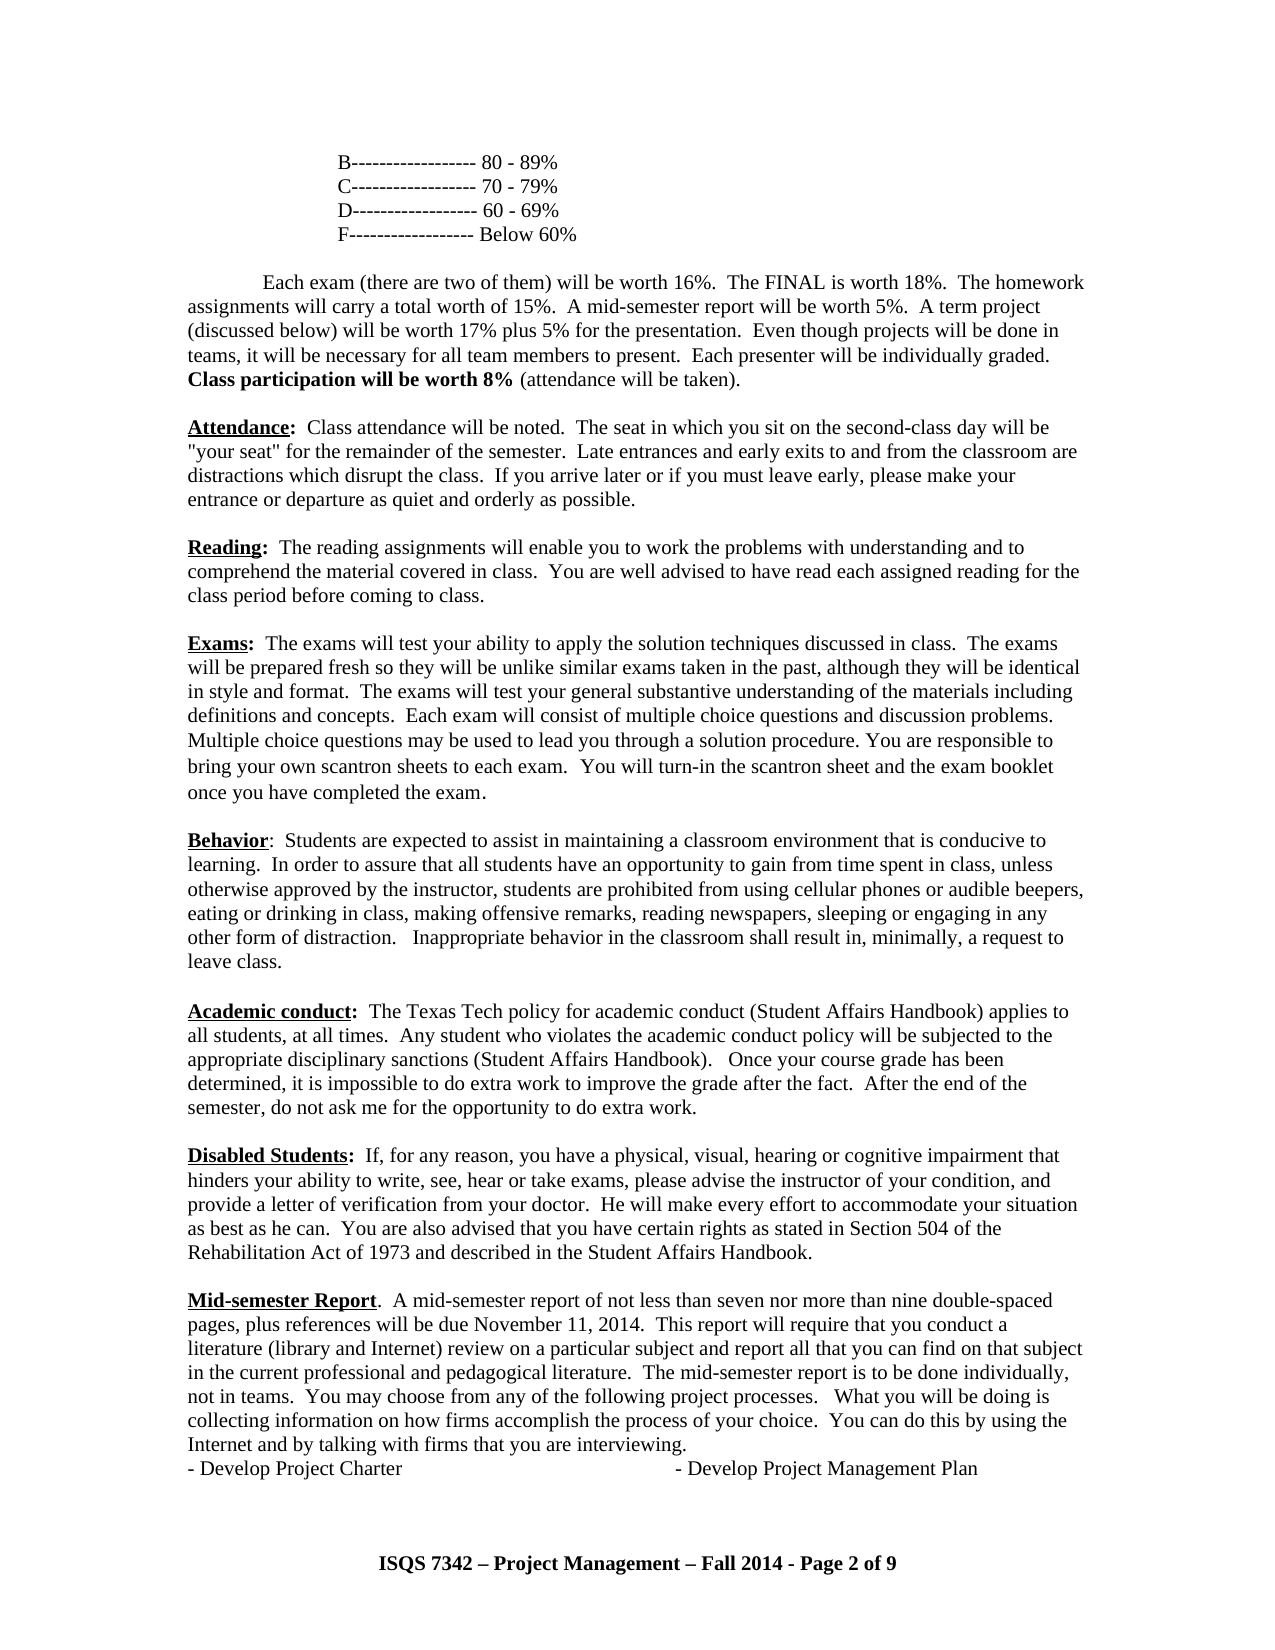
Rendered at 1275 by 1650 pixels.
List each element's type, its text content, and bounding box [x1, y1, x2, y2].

text Each exam (there are two of them) will be worth 16%. The FINAL is worth 18%. The homework assignments will carry a total worth of 15%. A mid-semester report will be worth 5%. A term project (discussed below) will be worth 17% plus 5% for the presentation. Even though projects will be done in teams, it will be necessary for all team members to present. Each presenter will be individually graded. Class participation will be worth 8% (attendance will be taken). [187, 270, 1087, 391]
text Academic conduct: The Texas Tech policy for academic conduct (Student Affairs Handbook) applies to all students, at all times. Any student who violates the academic conduct policy will be subjected to the appropriate disciplinary sanctions (Student Affairs Handbook). Once your course grade has been determined, it is impossible to do extra work to improve the grade after the fact. After the end of the semester, do not ask me for the opportunity to do extra work. [187, 999, 1087, 1119]
text Mid-semester Report. A mid-semester report of not less than seven nor more than nine double-spaced pages, plus references will be due November 11, 2014. This report will require that you conduct a literature (library and Internet) review on a particular subject and report all that you can find on that subject in the current professional and pedagogical literature. The mid-semester report is to be done individually, not in teams. You may choose from any of the following project processes. What you will be doing is collecting information on how firms accomplish the process of your choice. You can do this by using the Internet and by talking with firms that you are interviewing. [187, 1288, 1087, 1456]
text Reading: The reading assignments will enable you to work the problems with understanding and to comprehend the material covered in class. You are well advised to have read each assigned reading for the class period before coming to class. [187, 535, 1087, 607]
text D------------------ 60 - 69% [187, 198, 1087, 222]
text Disabled Students: If, for any reason, you have a physical, visual, hearing or cognitive impairment that hinders your ability to write, see, hear or take exams, please advise the instructor of your condition, and provide a letter of verification from your doctor. He will make every effort to accommodate your situation as best as he can. You are also advised that you have certain rights as stated in Section 504 of the Rehabilitation Act of 1973 and described in the Student Affairs Handbook. [187, 1143, 1087, 1264]
text Attendance: Class attendance will be noted. The seat in which you sit on the second-class day will be "your seat" for the remainder of the semester. Late entrances and early exits to and from the classroom are distractions which disrupt the class. If you arrive later or if you must leave early, please make your entrance or departure as quiet and orderly as possible. [187, 415, 1087, 511]
text - Develop Project Charter [187, 1456, 600, 1480]
text Exams: The exams will test your ability to apply the solution techniques discussed in class. The exams will be prepared fresh so they will be unlike similar exams taken in the past, although they will be identical in style and format. The exams will test your general substantive understanding of the materials including definitions and concepts. Each exam will consist of multiple choice questions and discussion problems. Multiple choice questions may be used to lead you through a solution procedure. You are responsible to bring your own scantron sheets to each exam. You will turn-in the scantron sheet and the exam booklet once you have completed the exam. [187, 631, 1087, 804]
text F------------------ Below 60% [187, 222, 1087, 246]
text Behavior: Students are expected to assist in maintaining a classroom environment that is conducive to learning. In order to assure that all students have an opportunity to gain from time spent in class, unless otherwise approved by the instructor, students are prohibited from using cellular phones or audible beepers, eating or drinking in class, making offensive remarks, reading newspapers, sleeping or engaging in any other form of distraction. Inappropriate behavior in the classroom shall result in, minimally, a request to leave class. [187, 828, 1087, 973]
text C------------------ 70 - 79% [187, 174, 1087, 198]
text B------------------ 80 - 89% [187, 150, 1087, 174]
text - Develop Project Management Plan [675, 1456, 1087, 1480]
